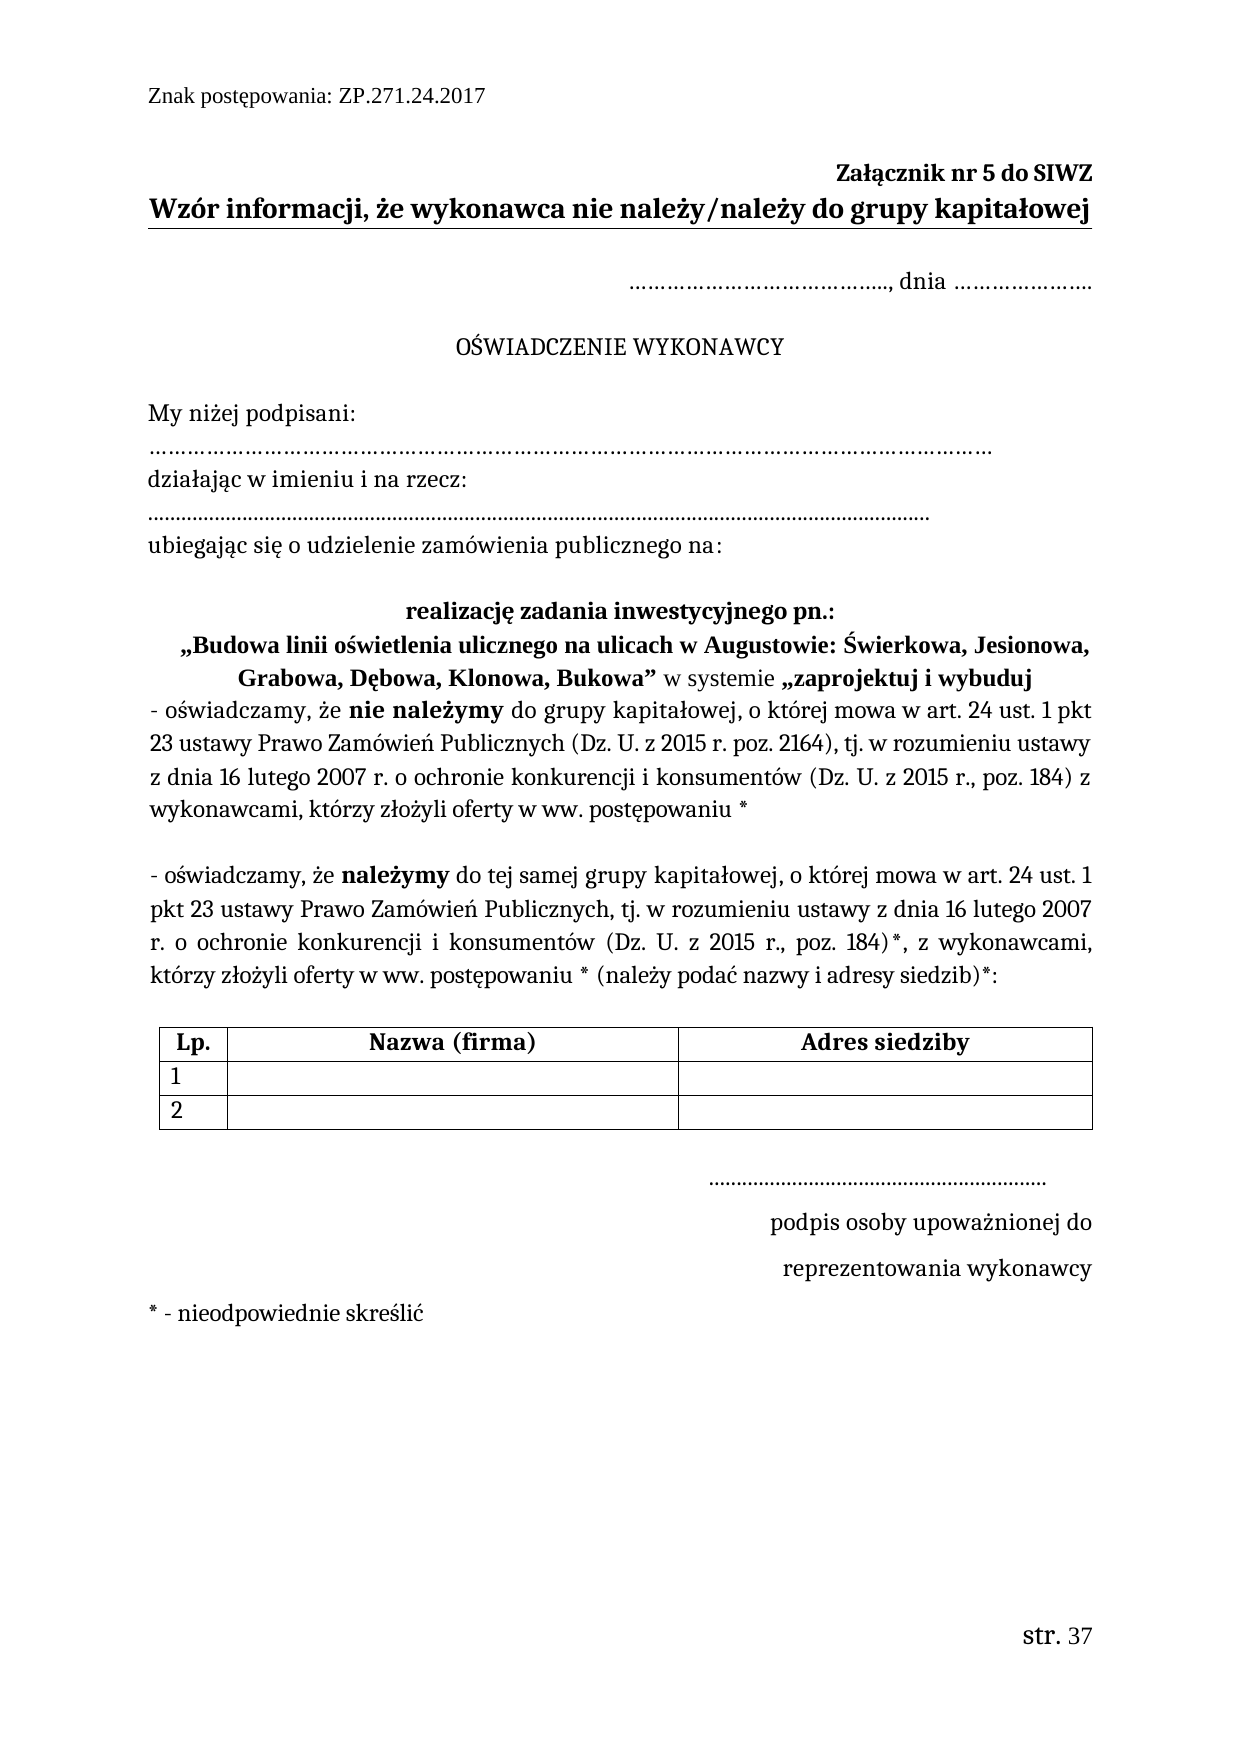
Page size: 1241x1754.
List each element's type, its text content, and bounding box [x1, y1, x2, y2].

text „Budowa linii oświetlenia ulicznego na ulicach w Augustowie: Świerkowa, Jesionowa, Grabowa, Dębowa, Klonowa, Bukowa” w systemie „zaprojektuj i wybuduj [177, 630, 1092, 692]
table_cell [228, 1096, 678, 1129]
text ............................................................. [664, 1163, 1092, 1192]
table_cell [679, 1096, 1092, 1129]
text Wzór informacji, że wykonawca nie należy/należy do grupy kapitałowej [148, 192, 1092, 228]
table_cell [679, 1062, 1092, 1095]
table_header Adres siedziby [679, 1028, 1092, 1061]
text realizację zadania inwestycyjnego pn.: [148, 597, 1092, 626]
table_cell 2 [160, 1096, 227, 1129]
table_header Nazwa (firma) [228, 1028, 678, 1061]
text …………………………………………………………………………………………………………………… [148, 432, 1092, 461]
text ............................................................................................................................................. [148, 498, 1092, 527]
table_cell 1 [160, 1062, 227, 1095]
table_cell [228, 1062, 678, 1095]
text My niżej podpisani: [148, 399, 1092, 428]
text - oświadczamy, że należymy do tej samej grupy kapitałowej, o której mowa w art. 24 ust. 1 pkt 23 ustawy Prawo Zamówień Publicznych, tj. w rozumieniu ustawy z dnia 16 lutego 2007 r. o ochronie konkurencji i konsumentów (Dz. U. z 2015 r., poz. 184)*, z wykonawcami, którzy złożyli oferty w ww. postępowaniu * (należy podać nazwy i adresy siedzib)*: [150, 861, 1092, 989]
text * - nieodpowiednie skreślić [148, 1299, 1092, 1328]
text ubiegając się o udzielenie zamówienia publicznego na: [148, 531, 1092, 560]
text OŚWIADCZENIE WYKONAWCY [148, 333, 1092, 362]
table_header Lp. [160, 1028, 227, 1061]
text - oświadczamy, że nie należymy do grupy kapitałowej, o której mowa w art. 24 ust. 1 pkt 23 ustawy Prawo Zamówień Publicznych (Dz. U. z 2015 r. poz. 2164), tj. w rozumieniu ustawy z dnia 16 lutego 2007 r. o ochronie konkurencji i konsumentów (Dz. U. z 2015 r., poz. 184) z wykonawcami, którzy złożyli oferty w ww. postępowaniu * [150, 696, 1092, 824]
text ………………………………….., dnia …………………. [148, 267, 1092, 296]
text podpis osoby upoważnionej do [664, 1208, 1092, 1237]
text Załącznik nr 5 do SIWZ [148, 159, 1092, 188]
text reprezentowania wykonawcy [664, 1254, 1092, 1283]
text działając w imieniu i na rzecz: [148, 465, 1092, 494]
